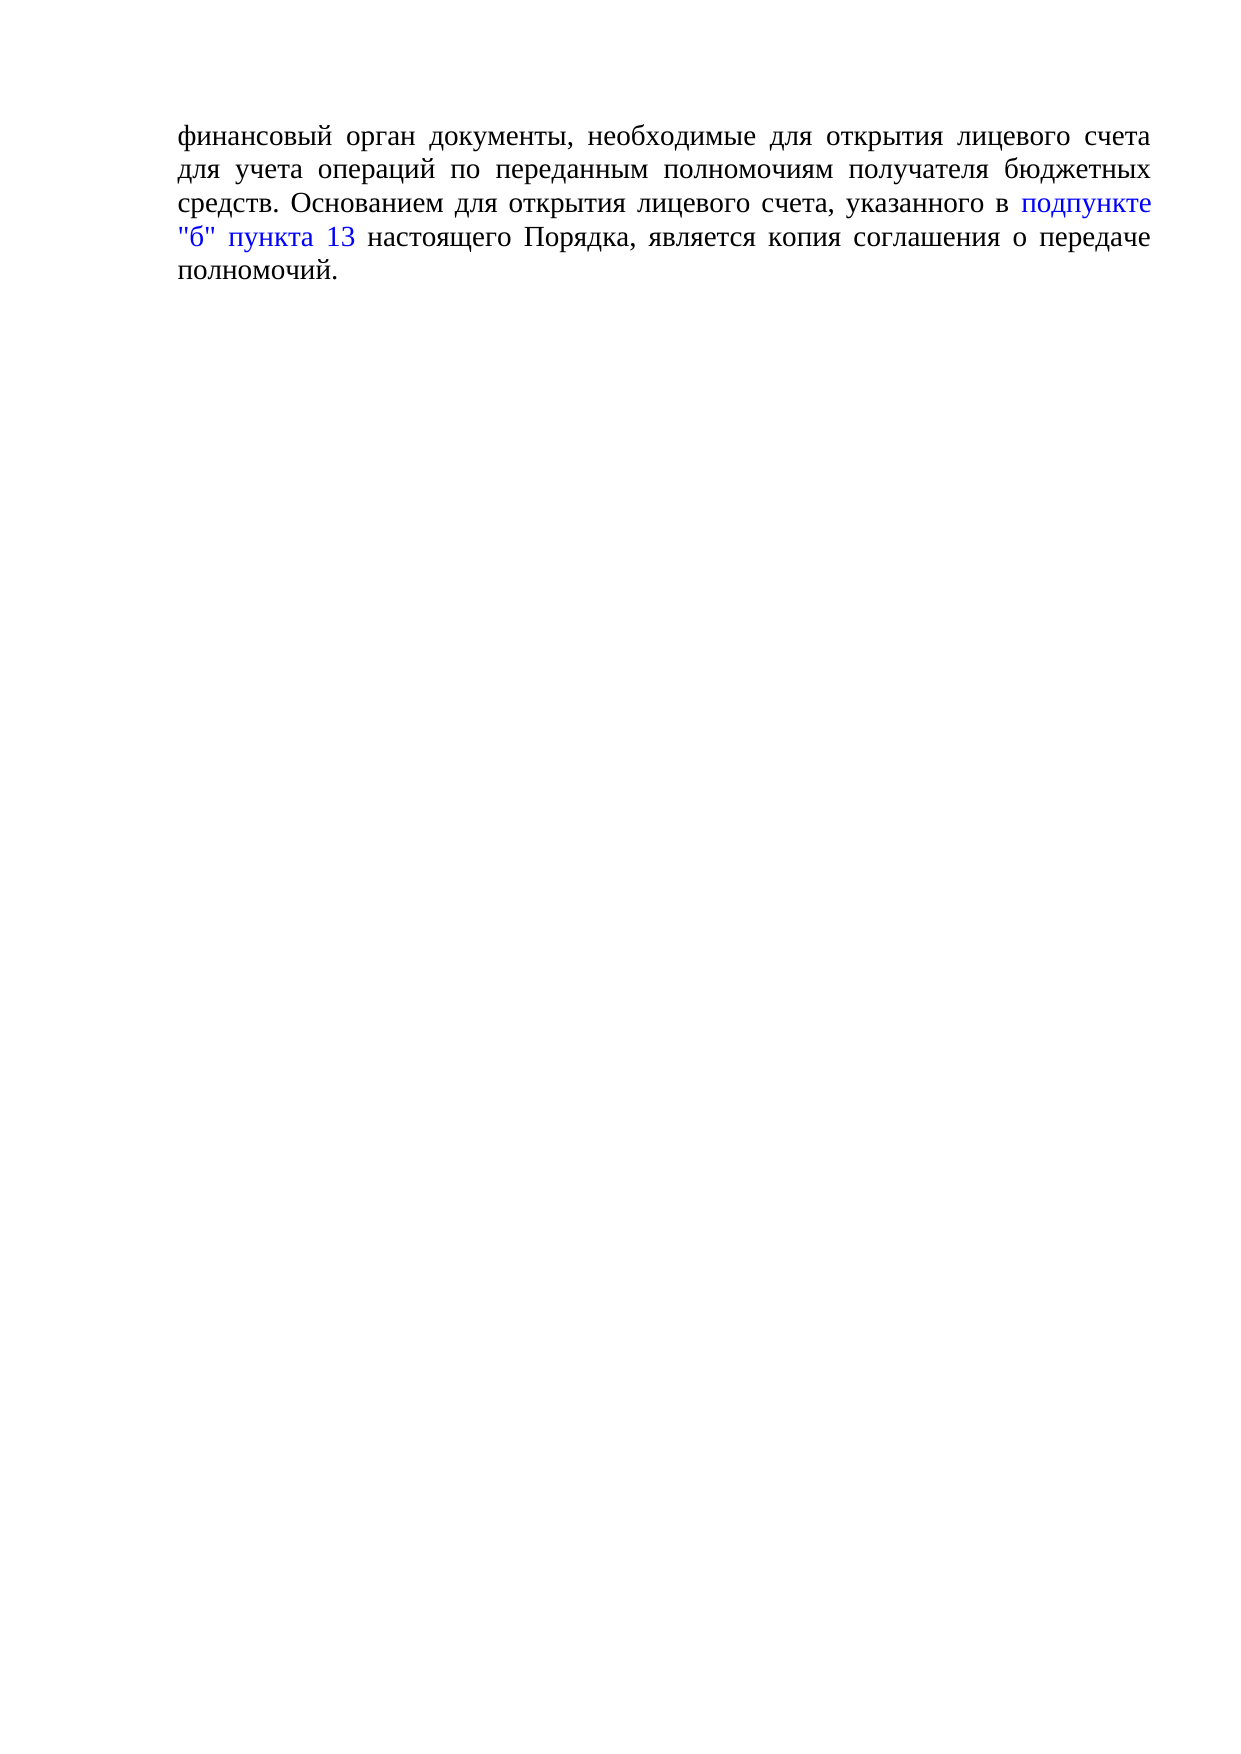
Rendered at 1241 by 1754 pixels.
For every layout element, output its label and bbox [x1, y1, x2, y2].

text [177, 118, 1152, 286]
